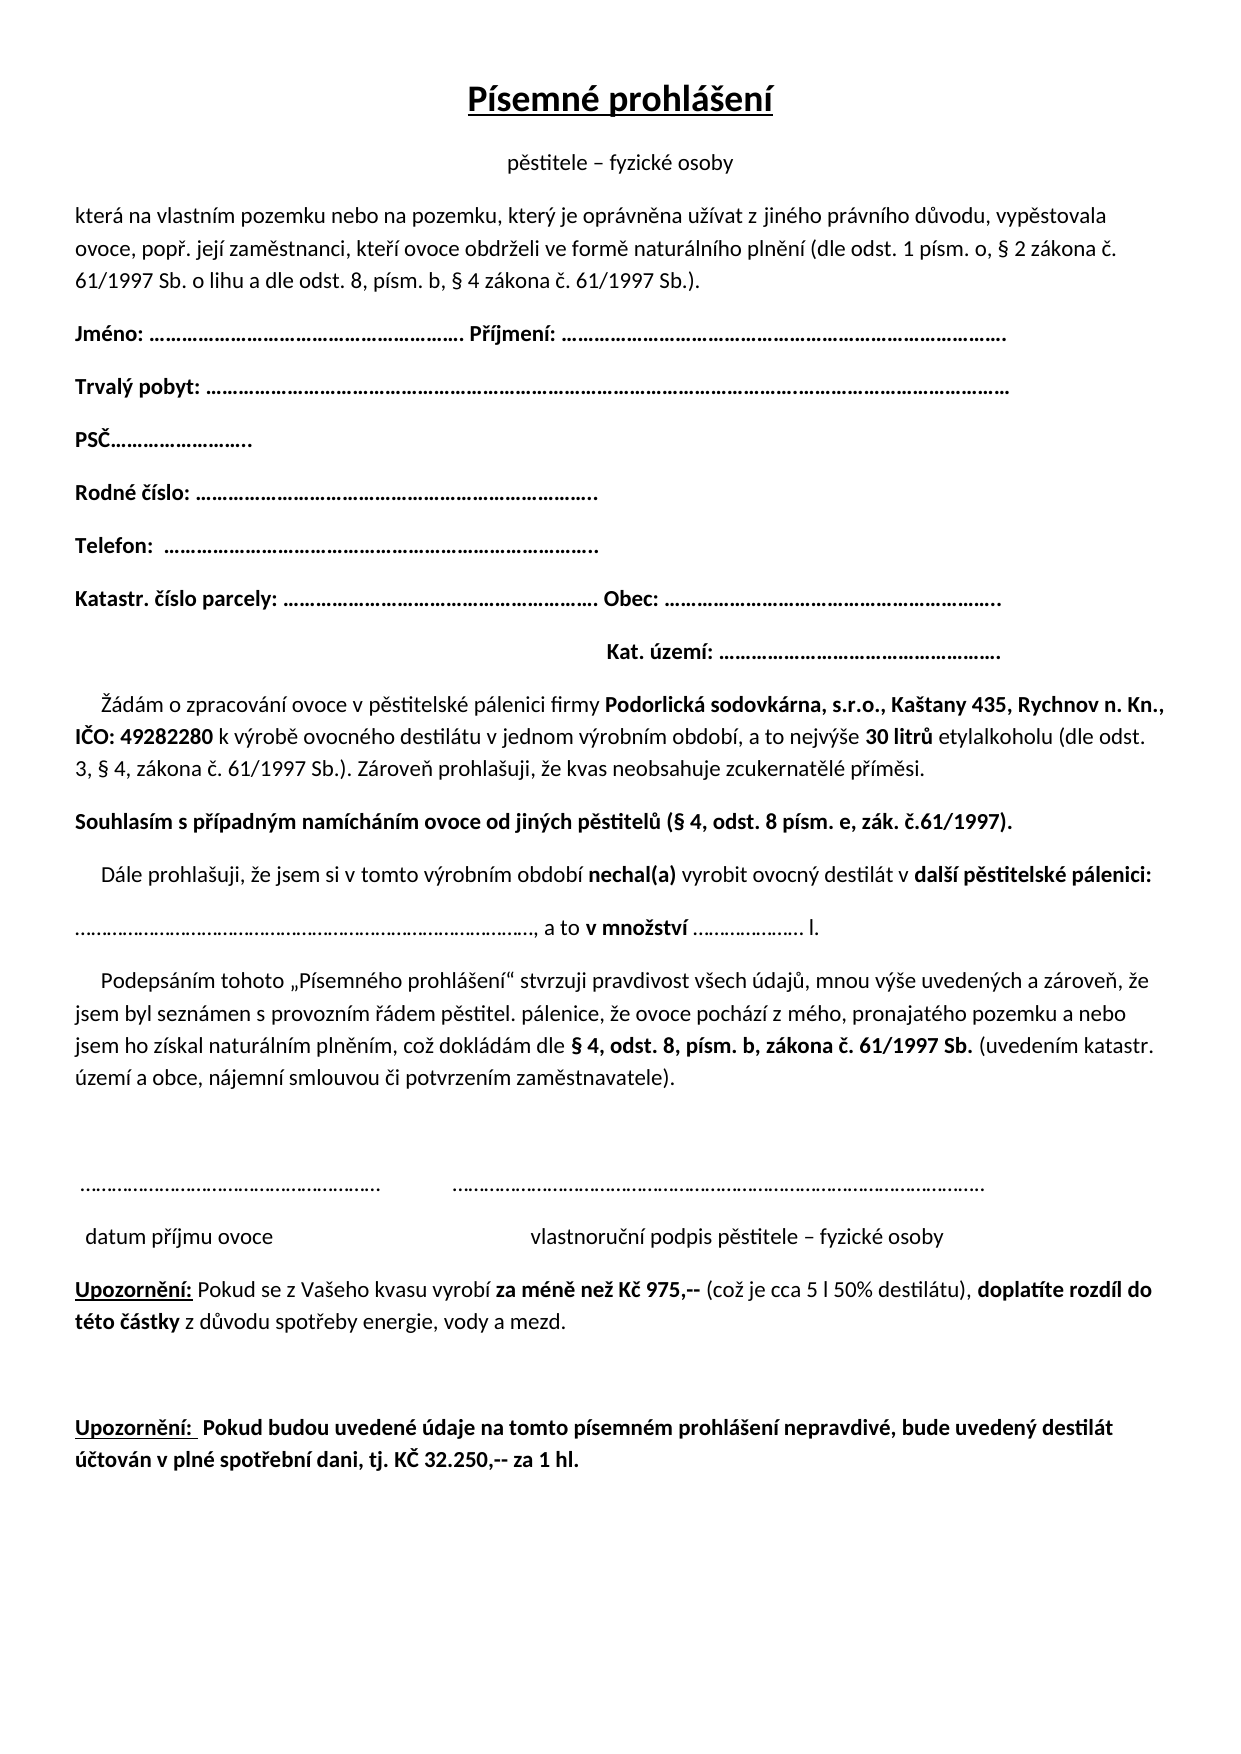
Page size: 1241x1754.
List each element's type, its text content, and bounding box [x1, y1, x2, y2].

text PSČ…………………….. [75, 425, 1165, 453]
text Písemné prohlášení [75, 75, 1165, 121]
text Kat. území: ……………………………………………. [75, 637, 1165, 665]
text Souhlasím s případným namícháním ovoce od jiných pěstitelů (§ 4, odst. 8 písm. e, zák. č.61/1997). [75, 807, 1165, 836]
text Podepsáním tohoto „Písemného prohlášení“ stvrzuji pravdivost všech údajů, mnou výše uvedených a zároveň, že jsem byl seznámen s provozním řádem pěstitel. pálenice, že ovoce pochází z mého, pronajatého pozemku a nebo jsem ho získal naturálním plněním, což dokládám dle § 4, odst. 8, písm. b, zákona č. 61/1997 Sb. (uvedením katastr. území a obce, nájemní smlouvou či potvrzením zaměstnavatele). [75, 967, 1165, 1091]
text ……………………………………………………………………………, a to v množství ………………… l. [75, 913, 1165, 942]
text Rodné číslo: ……………………………………………………………….. [75, 478, 1165, 506]
text Žádám o zpracování ovoce v pěstitelské pálenici firmy Podorlická sodovkárna, s.r.o., Kaštany 435, Rychnov n. Kn., IČO: 49282280 k výrobě ovocného destilátu v jednom výrobním období, a to nejvýše 30 litrů etylalkoholu (dle odst. 3, § 4, zákona č. 61/1997 Sb.). Zároveň prohlašuji, že kvas neobsahuje zcukernatělé příměsi. [75, 690, 1165, 782]
text Jméno: …………………………………………………. Příjmení: ………………………………………………………………………. [75, 319, 1165, 347]
text Katastr. číslo parcely: …………………………………………………. Obec: …………………………………………………….. [75, 584, 1165, 612]
text která na vlastním pozemku nebo na pozemku, který je oprávněna užívat z jiného právního důvodu, vypěstovala ovoce, popř. její zaměstnanci, kteří ovoce obdrželi ve formě naturálního plnění (dle odst. 1 písm. o, § 2 zákona č. 61/1997 Sb. o lihu a dle odst. 8, písm. b, § 4 zákona č. 61/1997 Sb.). [75, 202, 1165, 294]
text datum příjmu ovoce vlastnoruční podpis pěstitele – fyzické osoby [75, 1222, 1165, 1250]
text ………………………………………………… ……………………………………………………………………………………….. [75, 1169, 1165, 1197]
text Dále prohlašuji, že jsem si v tomto výrobním období nechal(a) vyrobit ovocný destilát v další pěstitelské pálenici: [75, 861, 1165, 888]
text Trvalý pobyt: ……………………………………………………………………………………………….………………………………… [75, 372, 1165, 400]
text Upozornění: Pokud se z Vašeho kvasu vyrobí za méně než Kč 975,-- (což je cca 5 l 50% destilátu), doplatíte rozdíl do této částky z důvodu spotřeby energie, vody a mezd. [75, 1275, 1165, 1335]
text Telefon: …………………………………………………………………….. [75, 531, 1165, 559]
text Upozornění: Pokud budou uvedené údaje na tomto písemném prohlášení nepravdivé, bude uvedený destilát účtován v plné spotřební dani, tj. KČ 32.250,-- za 1 hl. [75, 1413, 1165, 1474]
text pěstitele – fyzické osoby [75, 148, 1165, 177]
